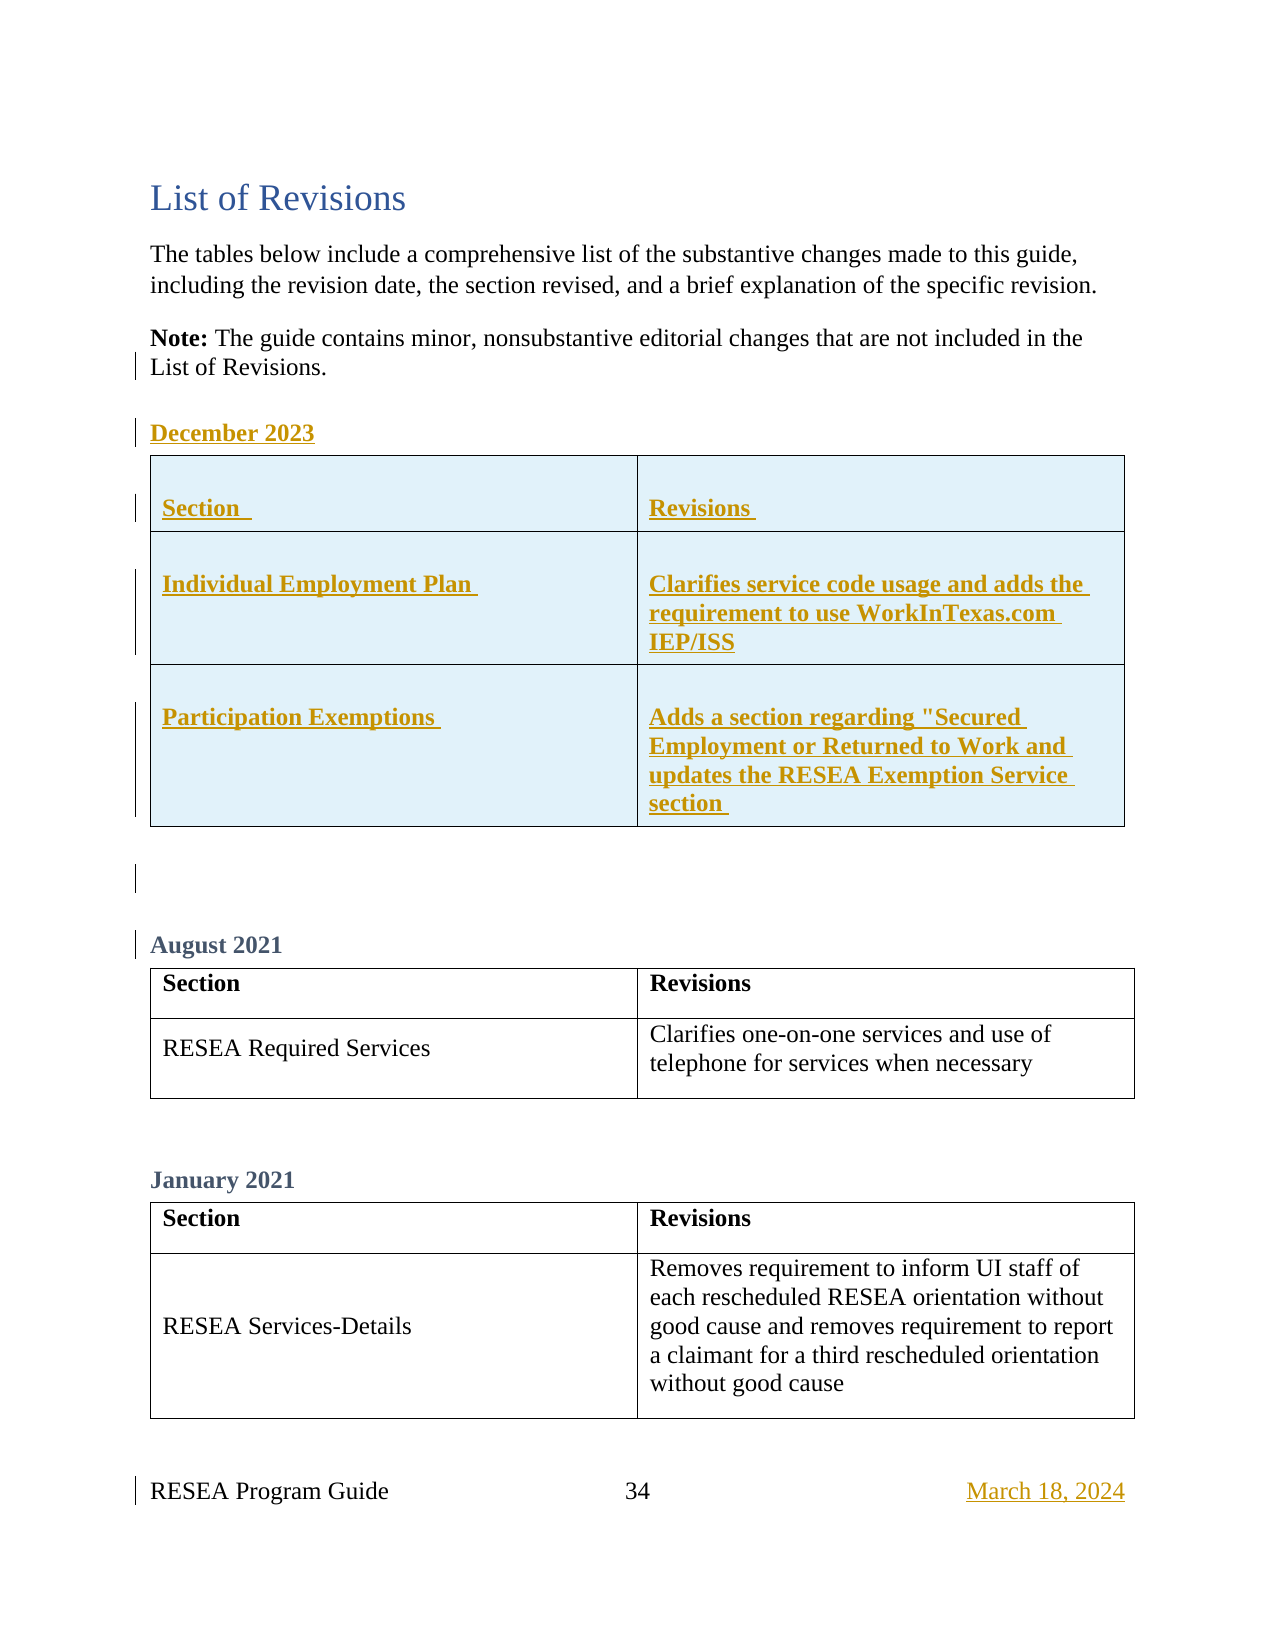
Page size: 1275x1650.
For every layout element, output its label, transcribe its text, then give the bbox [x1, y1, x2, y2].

table_header Revisions [638, 1203, 1134, 1252]
table_header Section [151, 969, 637, 1018]
subtitle List of Revisions [150, 175, 1125, 218]
table_cell Removes requirement to inform UI staff of each rescheduled RESEA orientation without good cause and removes requirement to report a claimant for a third rescheduled orientation without good cause [638, 1254, 1134, 1418]
table_cell Clarifies one-on-one services and use of telephone for services when necessary [638, 1019, 1134, 1097]
subtitle August 2021 [150, 930, 1125, 959]
table_cell RESEA Services-Details [151, 1254, 637, 1418]
text The tables below include a comprehensive list of the substantive changes made to this guide, including the revision date, the section revised, and a brief explanation of the specific revision. [150, 239, 1125, 299]
subtitle January 2021 [150, 1165, 1125, 1193]
text Note: The guide contains minor, nonsubstantive editorial changes that are not included in the List of Revisions. [150, 323, 1125, 380]
table_header Section [151, 1203, 637, 1252]
table_header Revisions [638, 969, 1134, 1018]
table_cell RESEA Required Services [151, 1019, 637, 1097]
